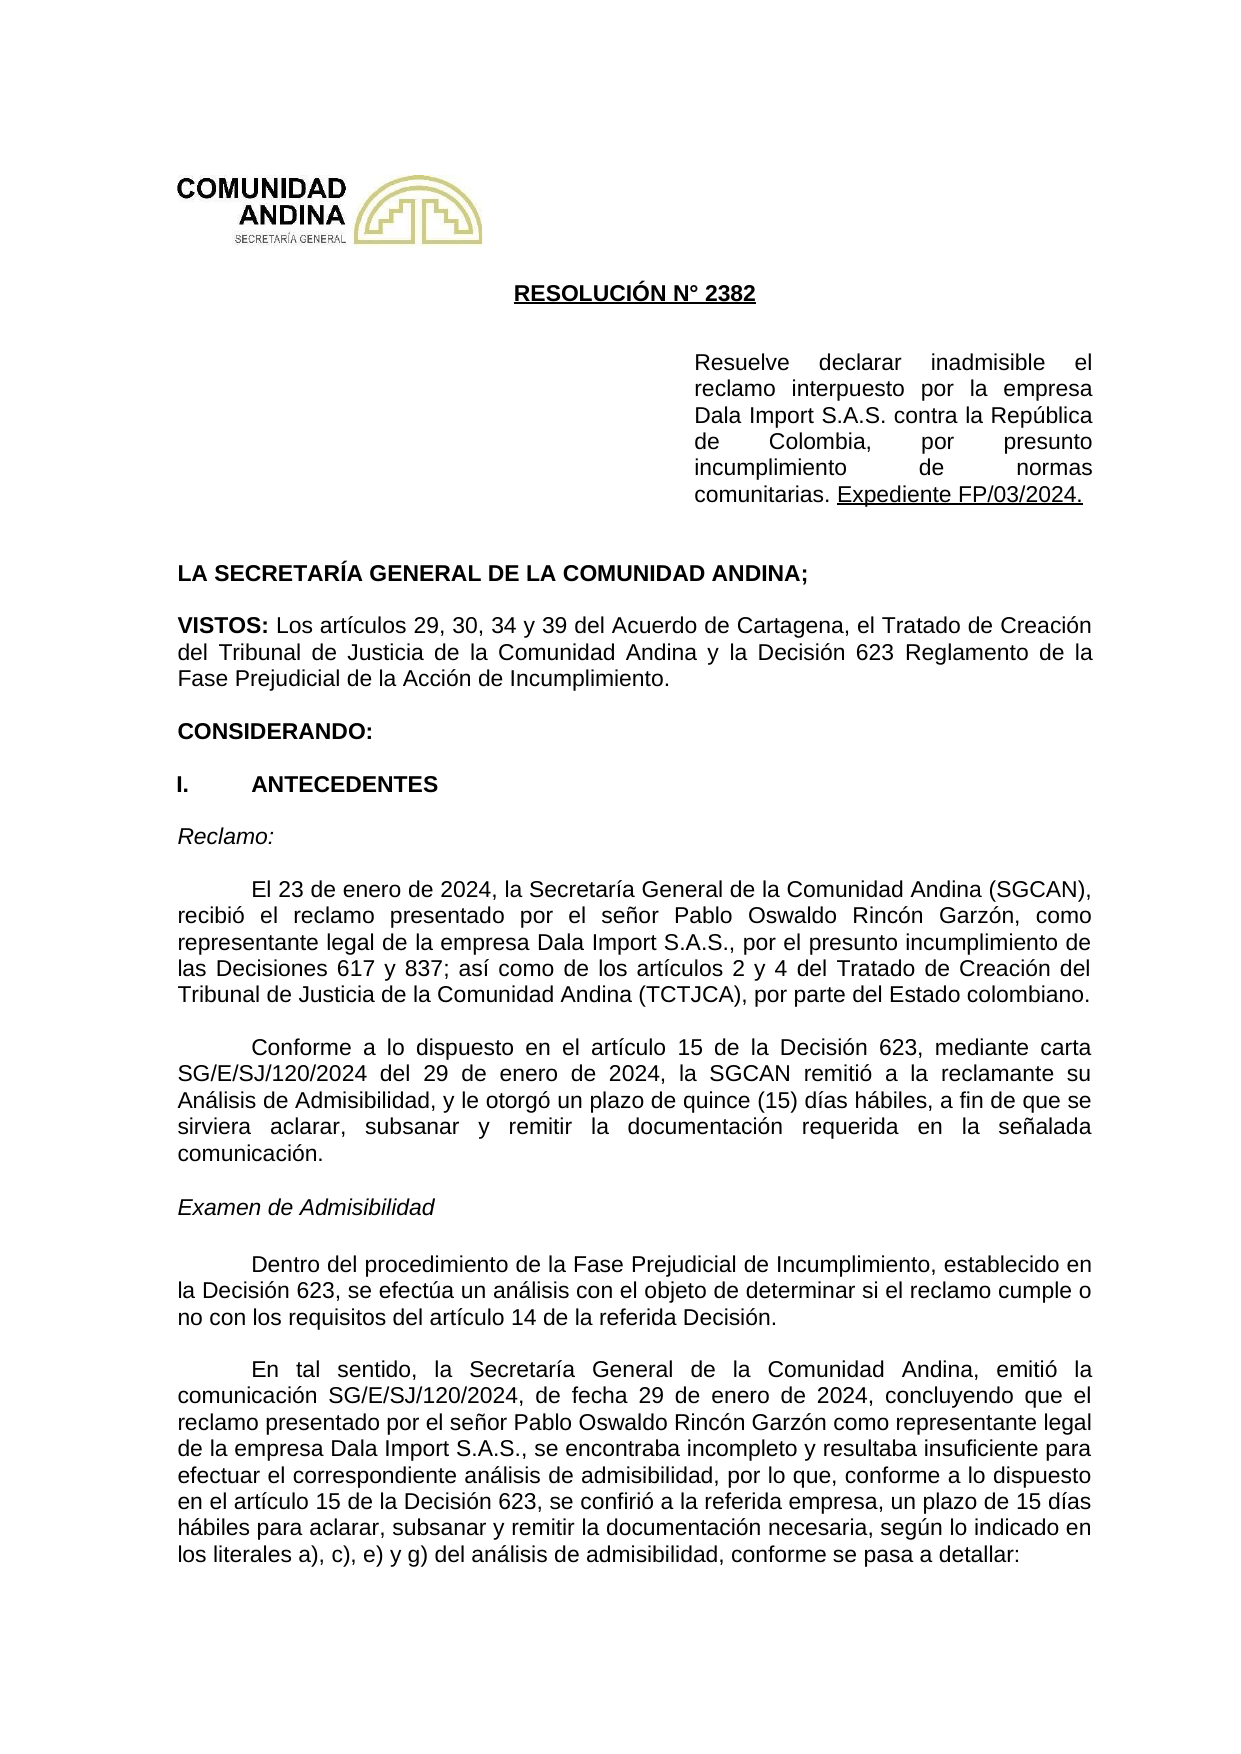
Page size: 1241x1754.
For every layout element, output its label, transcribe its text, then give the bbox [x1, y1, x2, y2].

text LA SECRETARÍA GENERAL DE LA COMUNIDAD ANDINA; [177, 560, 1092, 586]
list El 23 de enero de 2024, la Secretaría General de la Comunidad Andina (SGCAN), recibió el reclamo presentado por el señor Pablo Oswaldo Rincón Garzón, como representante legal de la empresa Dala Import S.A.S., por el presunto incumplimiento de las Decisiones 617 y 837; así como de los artículos 2 y 4 del Tratado de Creación del Tribunal de Justicia de la Comunidad Andina (TCTJCA), por parte del Estado colombiano. [177, 876, 1092, 1008]
text RESOLUCIÓN N° 2382 [177, 279, 1092, 306]
text Reclamo: [177, 823, 1092, 849]
text CONSIDERANDO: [177, 718, 1092, 744]
text Resuelve declarar inadmisible el reclamo interpuesto por la empresa Dala Import S.A.S. contra la República de Colombia, por presunto incumplimiento de normas comunitarias. Expediente FP/03/2024. [694, 349, 1092, 507]
list Examen de Admisibilidad [177, 1194, 1092, 1221]
picture [177, 175, 483, 248]
list En tal sentido, la Secretaría General de la Comunidad Andina, emitió la comunicación SG/E/SJ/120/2024, de fecha 29 de enero de 2024, concluyendo que el reclamo presentado por el señor Pablo Oswaldo Rincón Garzón como representante legal de la empresa Dala Import S.A.S., se encontraba incompleto y resultaba insuficiente para efectuar el correspondiente análisis de admisibilidad, por lo que, conforme a lo dispuesto en el artículo 15 de la Decisión 623, se confirió a la referida empresa, un plazo de 15 días hábiles para aclarar, subsanar y remitir la documentación necesaria, según lo indicado en los literales a), c), e) y g) del análisis de admisibilidad, conforme se pasa a detallar: [177, 1356, 1092, 1567]
list Dentro del procedimiento de la Fase Prejudicial de Incumplimiento, establecido en la Decisión 623, se efectúa un análisis con el objeto de determinar si el reclamo cumple o no con los requisitos del artículo 14 de la referida Decisión. [177, 1251, 1092, 1330]
list Conforme a lo dispuesto en el artículo 15 de la Decisión 623, mediante carta SG/E/SJ/120/2024 del 29 de enero de 2024, la SGCAN remitió a la reclamante su Análisis de Admisibilidad, y le otorgó un plazo de quince (15) días hábiles, a fin de que se sirviera aclarar, subsanar y remitir la documentación requerida en la señalada comunicación. [177, 1034, 1092, 1166]
list ANTECEDENTES [176, 771, 1092, 797]
text VISTOS: Los artículos 29, 30, 34 y 39 del Acuerdo de Cartagena, el Tratado de Creación del Tribunal de Justicia de la Comunidad Andina y la Decisión 623 Reglamento de la Fase Prejudicial de la Acción de Incumplimiento. [177, 612, 1092, 691]
